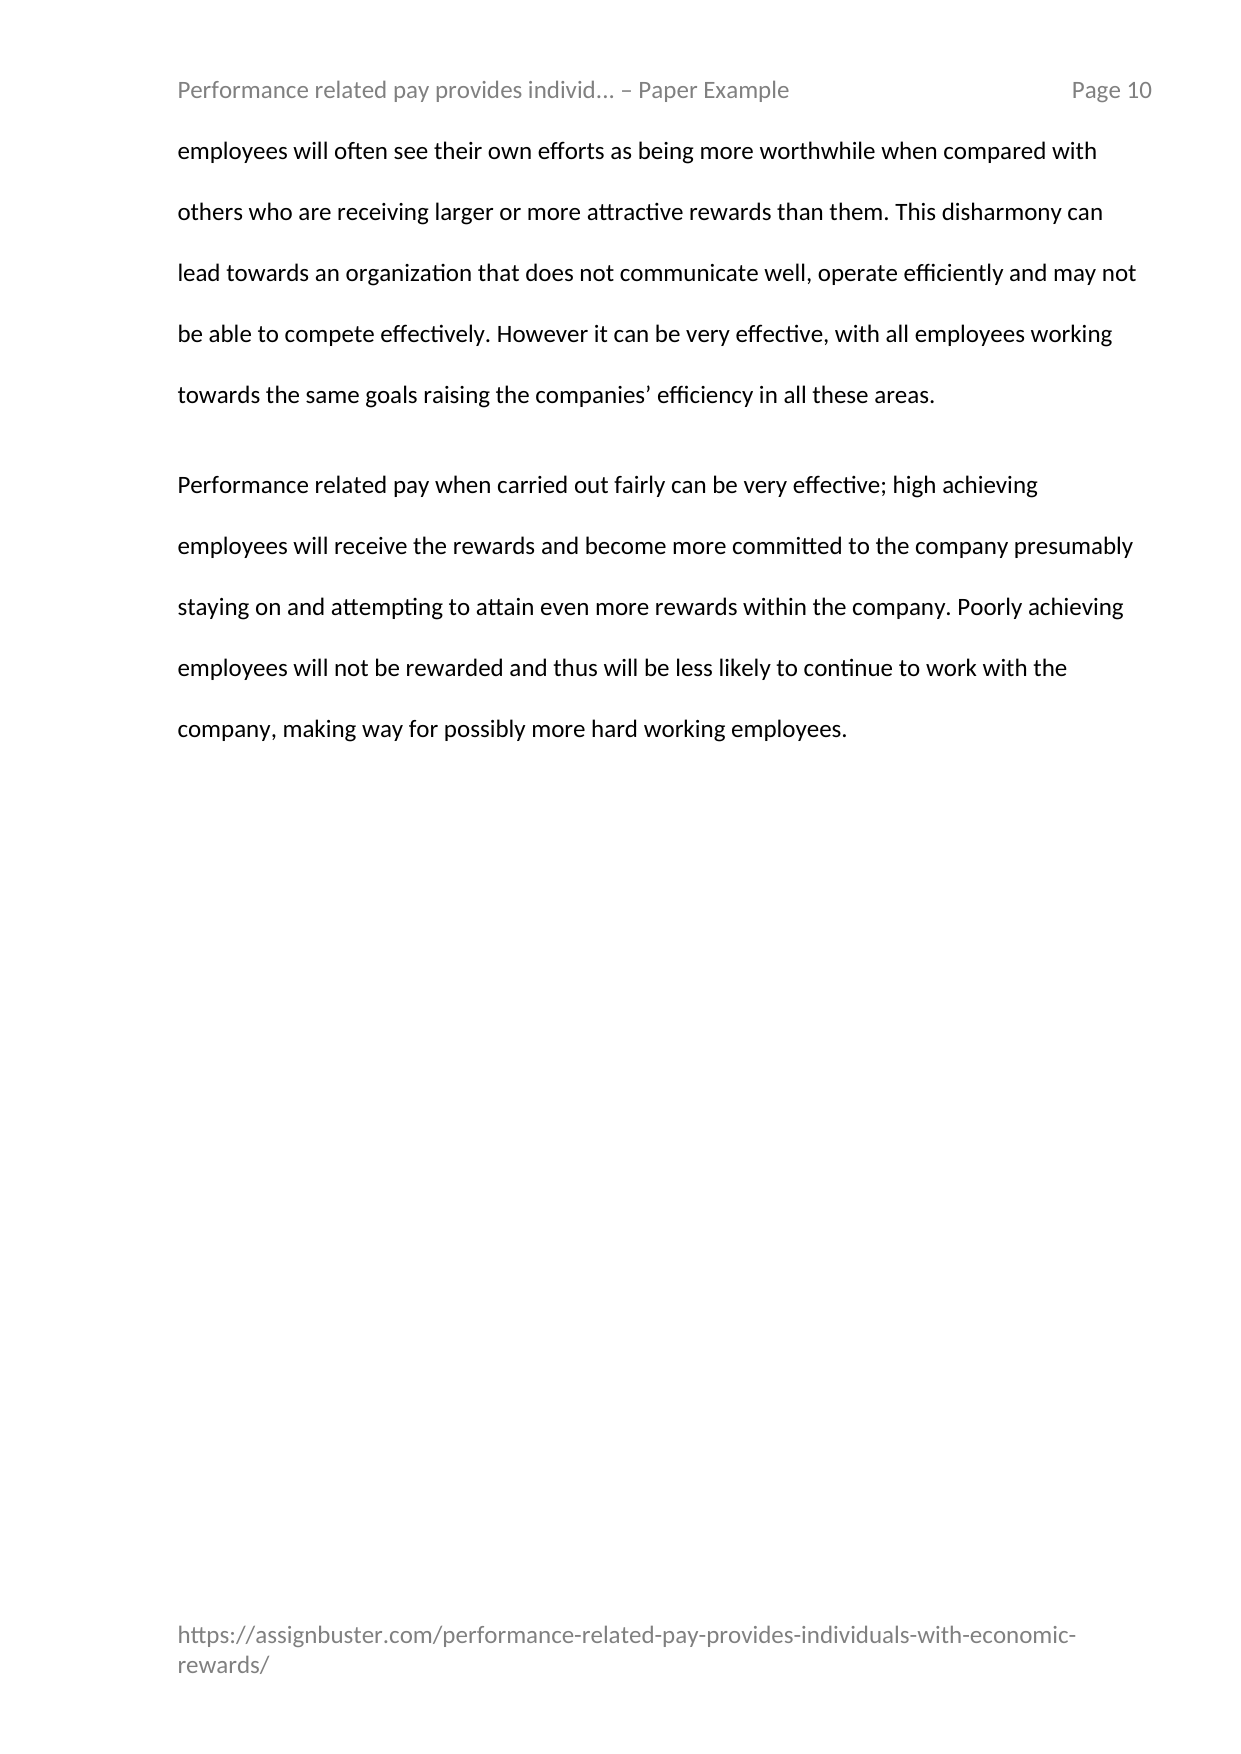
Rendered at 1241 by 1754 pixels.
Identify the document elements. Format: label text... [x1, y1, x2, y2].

text Performance related pay when carried out fairly can be very effective; high achieving employees will receive the rewards and become more committed to the company presumably staying on and attempting to attain even more rewards within the company. Poorly achieving employees will not be rewarded and thus will be less likely to continue to work with the company, making way for possibly more hard working employees. [177, 469, 1152, 744]
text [177, 135, 1152, 409]
